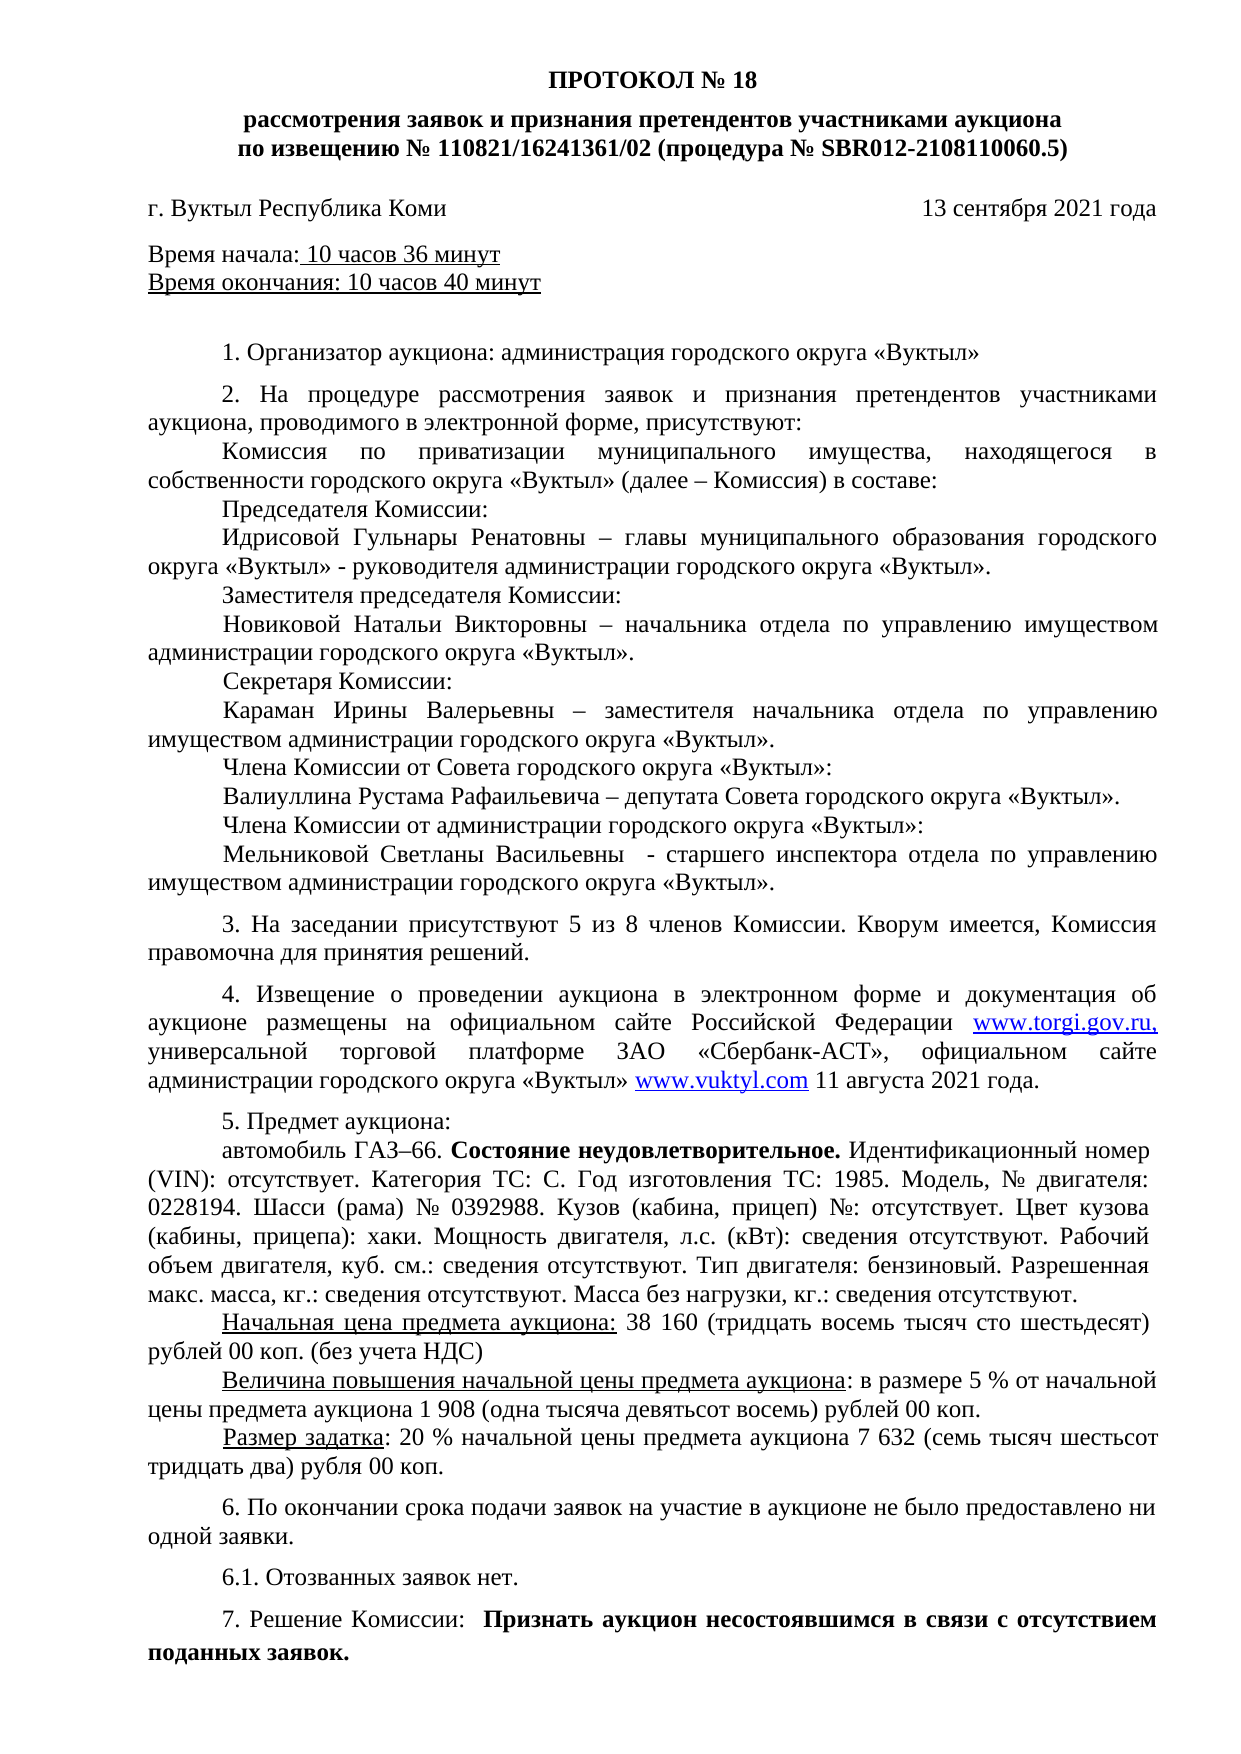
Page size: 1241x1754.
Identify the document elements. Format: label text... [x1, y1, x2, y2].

text 4. Извещение о проведении аукциона в электронном форме и документация об аукционе размещены на официальном сайте Российской Федерации www.torgi.gov.ru, универсальной торговой платформе ЗАО «Сбербанк-АСТ», официальном сайте администрации городского округа «Вуктыл» www.vuktyl.com 11 августа 2021 года. [148, 979, 1157, 1094]
text автомобиль ГАЗ–66. Состояние неудовлетворительное. Идентификационный номер (VIN): отсутствует. Категория ТС: С. Год изготовления ТС: 1985. Модель, № двигателя: 0228194. Шасси (рама) № 0392988. Кузов (кабина, прицеп) №: отсутствует. Цвет кузова (кабины, прицепа): хаки. Мощность двигателя, л.с. (кВт): сведения отсутствуют. Рабочий объем двигателя, куб. см.: сведения отсутствуют. Тип двигателя: бензиновый. Разрешенная макс. масса, кг.: сведения отсутствуют. Масса без нагрузки, кг.: сведения отсутствуют. [148, 1135, 1150, 1307]
text Секретаря Комиссии: [148, 666, 1159, 695]
text Величина повышения начальной цены предмета аукциона: в размере 5 % от начальной цены предмета аукциона 1 908 (одна тысяча девятьсот восемь) рублей 00 коп. [148, 1365, 1157, 1422]
text Члена Комиссии от администрации городского округа «Вуктыл»: [148, 810, 1157, 839]
text Караман Ирины Валерьевны – заместителя начальника отдела по управлению имуществом администрации городского округа «Вуктыл». [148, 695, 1159, 752]
text Валиуллина Рустама Рафаильевича – депутата Совета городского округа «Вуктыл». [148, 781, 1157, 810]
text г. Вуктыл Республика Коми 13 сентября 2021 года [148, 193, 1157, 222]
text 5. Предмет аукциона: [148, 1106, 1158, 1135]
text Время окончания: 10 часов 40 минут [148, 267, 1158, 296]
text 1. Организатор аукциона: администрация городского округа «Вуктыл» [148, 337, 1157, 366]
text ПРОТОКОЛ № 18 [148, 65, 1157, 94]
text 7. Решение Комиссии: Признать аукцион несостоявшимся в связи с отсутствием поданных заявок. [148, 1604, 1157, 1667]
text Комиссия по приватизации муниципального имущества, находящегося в собственности городского округа «Вуктыл» (далее – Комиссия) в составе: [148, 436, 1157, 494]
text Новиковой Натальи Викторовны – начальника отдела по управлению имуществом администрации городского округа «Вуктыл». [148, 609, 1159, 666]
text Размер задатка: 20 % начальной цены предмета аукциона 7 632 (семь тысяч шестьсот тридцать два) рубля 00 коп. [148, 1422, 1159, 1480]
text 6.1. Отозванных заявок нет. [148, 1562, 1157, 1591]
text Председателя Комиссии: [148, 494, 1157, 522]
text 2. На процедуре рассмотрения заявок и признания претендентов участниками аукциона, проводимого в электронной форме, присутствуют: [148, 379, 1158, 436]
text Члена Комиссии от Совета городского округа «Вуктыл»: [148, 752, 1157, 781]
text Идрисовой Гульнары Ренатовны – главы муниципального образования городского округа «Вуктыл» - руководителя администрации городского округа «Вуктыл». [148, 522, 1157, 580]
text 3. На заседании присутствуют 5 из 8 членов Комиссии. Кворум имеется, Комиссия правомочна для принятия решений. [148, 909, 1157, 966]
text 6. По окончании срока подачи заявок на участие в аукционе не было предоставлено ни одной заявки. [148, 1492, 1157, 1550]
text по извещению № 110821/16241361/02 (процедура № SBR012-2108110060.5) [148, 133, 1157, 162]
text Начальная цена предмета аукциона: 38 160 (тридцать восемь тысяч сто шестьдесят) рублей 00 коп. (без учета НДС) [148, 1307, 1150, 1365]
text рассмотрения заявок и признания претендентов участниками аукциона [148, 104, 1157, 133]
text Мельниковой Светланы Васильевны - старшего инспектора отдела по управлению имуществом администрации городского округа «Вуктыл». [148, 839, 1159, 896]
text Заместителя председателя Комиссии: [148, 580, 1157, 609]
text Время начала: 10 часов 36 минут [148, 239, 1158, 267]
